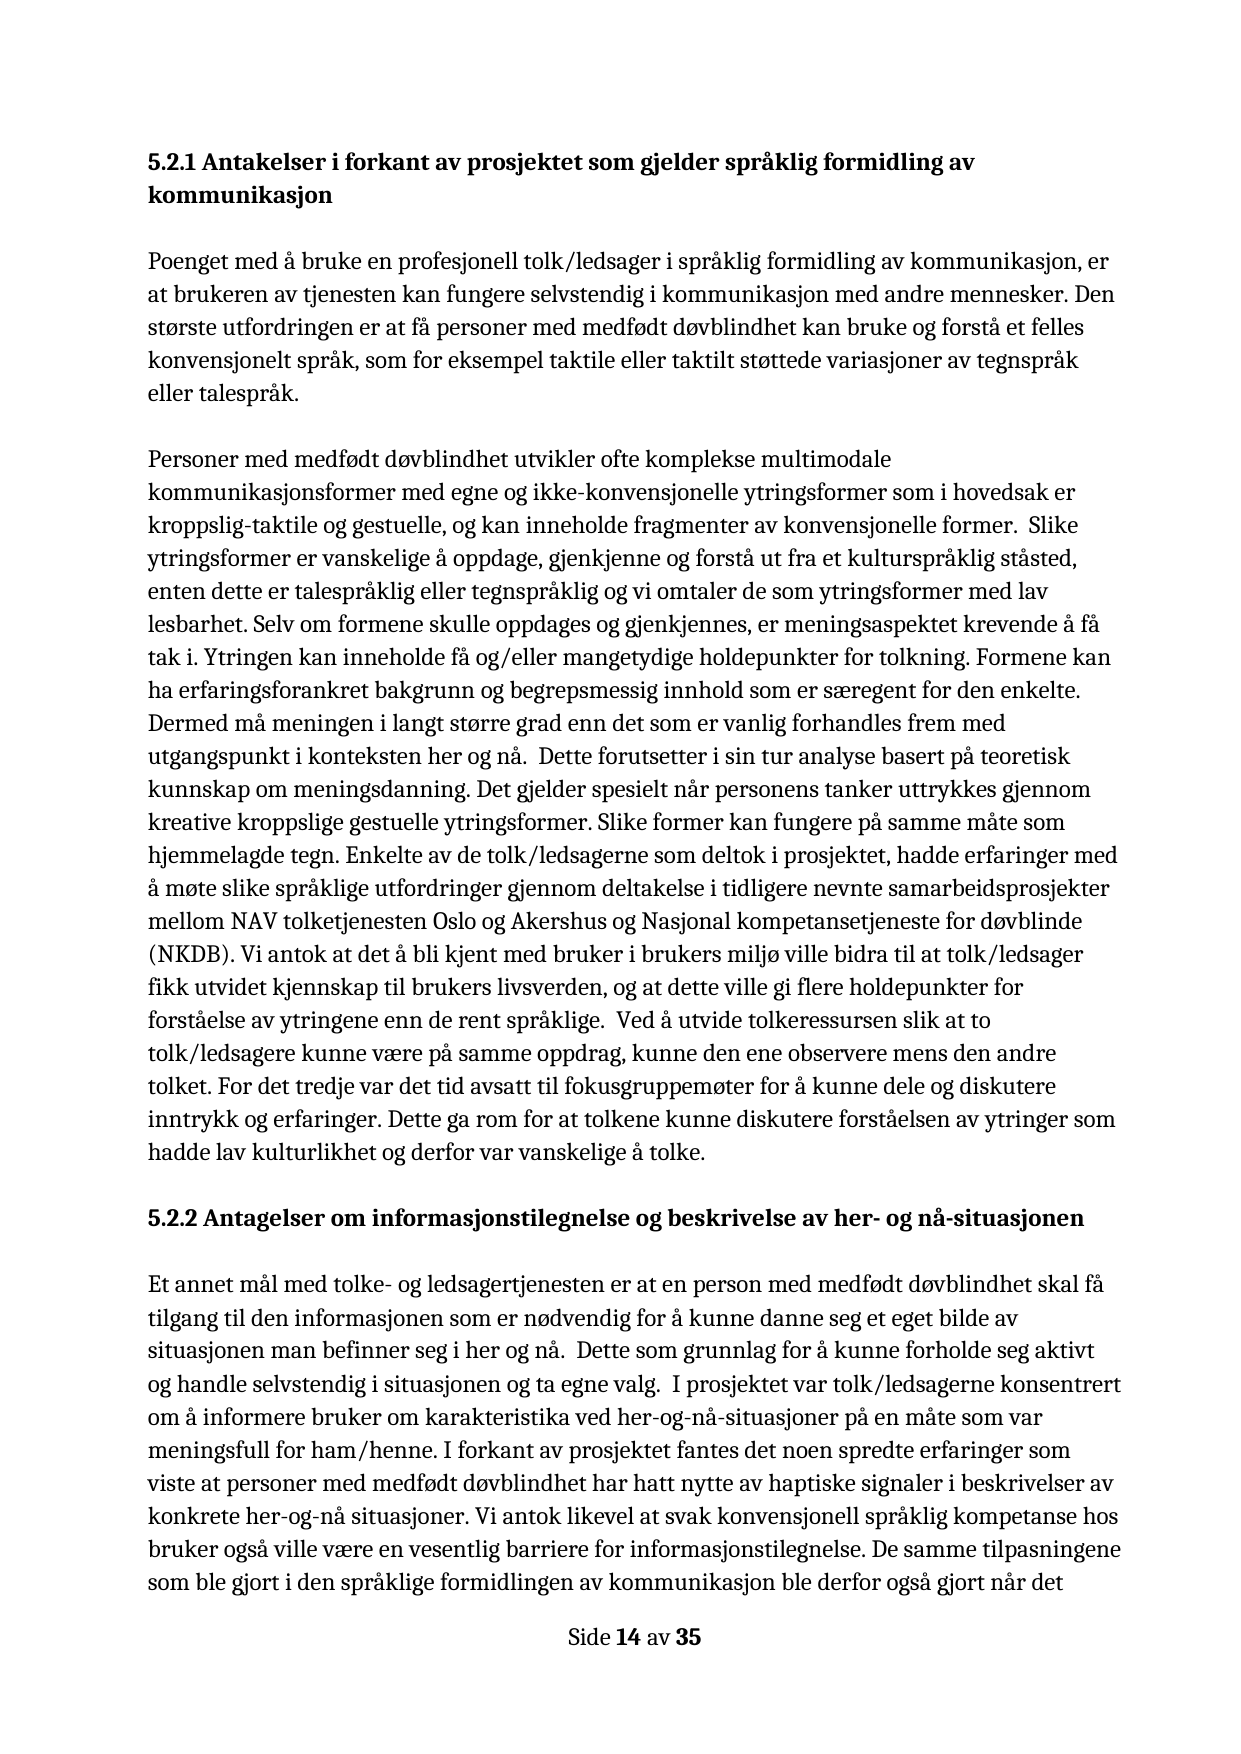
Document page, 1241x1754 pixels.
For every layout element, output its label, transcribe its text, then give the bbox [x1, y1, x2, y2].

text Poenget med å bruke en profesjonell tolk/ledsager i språklig formidling av kommunikasjon, er at brukeren av tjenesten kan fungere selvstendig i kommunikasjon med andre mennesker. Den største utfordringen er at få personer med medfødt døvblindhet kan bruke og forstå et felles konvensjonelt språk, som for eksempel taktile eller taktilt støttede variasjoner av tegnspråk eller talespråk. [148, 247, 1122, 408]
text Personer med medfødt døvblindhet utvikler ofte komplekse multimodale kommunikasjonsformer med egne og ikke-konvensjonelle ytringsformer som i hovedsak er kroppslig-taktile og gestuelle, og kan inneholde fragmenter av konvensjonelle former. Slike ytringsformer er vanskelige å oppdage, gjenkjenne og forstå ut fra et kulturspråklig ståsted, enten dette er talespråklig eller tegnspråklig og vi omtaler de som ytringsformer med lav lesbarhet. Selv om formene skulle oppdages og gjenkjennes, er meningsaspektet krevende å få tak i. Ytringen kan inneholde få og/eller mangetydige holdepunkter for tolkning. Formene kan ha erfaringsforankret bakgrunn og begrepsmessig innhold som er særegent for den enkelte. Dermed må meningen i langt større grad enn det som er vanlig forhandles frem med utgangspunkt i konteksten her og nå. Dette forutsetter i sin tur analyse basert på teoretisk kunnskap om meningsdanning. Det gjelder spesielt når personens tanker uttrykkes gjennom kreative kroppslige gestuelle ytringsformer. Slike former kan fungere på samme måte som hjemmelagde tegn. Enkelte av de tolk/ledsagerne som deltok i prosjektet, hadde erfaringer med å møte slike språklige utfordringer gjennom deltakelse i tidligere nevnte samarbeidsprosjekter mellom NAV tolketjenesten Oslo og Akershus og Nasjonal kompetansetjeneste for døvblinde (NKDB). Vi antok at det å bli kjent med bruker i brukers miljø ville bidra til at tolk/ledsager fikk utvidet kjennskap til brukers livsverden, og at dette ville gi flere holdepunkter for forståelse av ytringene enn de rent språklige. Ved å utvide tolkeressursen slik at to tolk/ledsagere kunne være på samme oppdrag, kunne den ene observere mens den andre tolket. For det tredje var det tid avsatt til fokusgruppemøter for å kunne dele og diskutere inntrykk og erfaringer. Dette ga rom for at tolkene kunne diskutere forståelsen av ytringer som hadde lav kulturlikhet og derfor var vanskelige å tolke. [148, 445, 1122, 1167]
subtitle 5.2.1 Antakelser i forkant av prosjektet som gjelder språklig formidling av kommunikasjon [148, 148, 1122, 209]
subtitle 5.2.2 Antagelser om informasjonstilegnelse og beskrivelse av her- og nå-situasjonen [148, 1204, 1122, 1233]
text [148, 1270, 1122, 1596]
